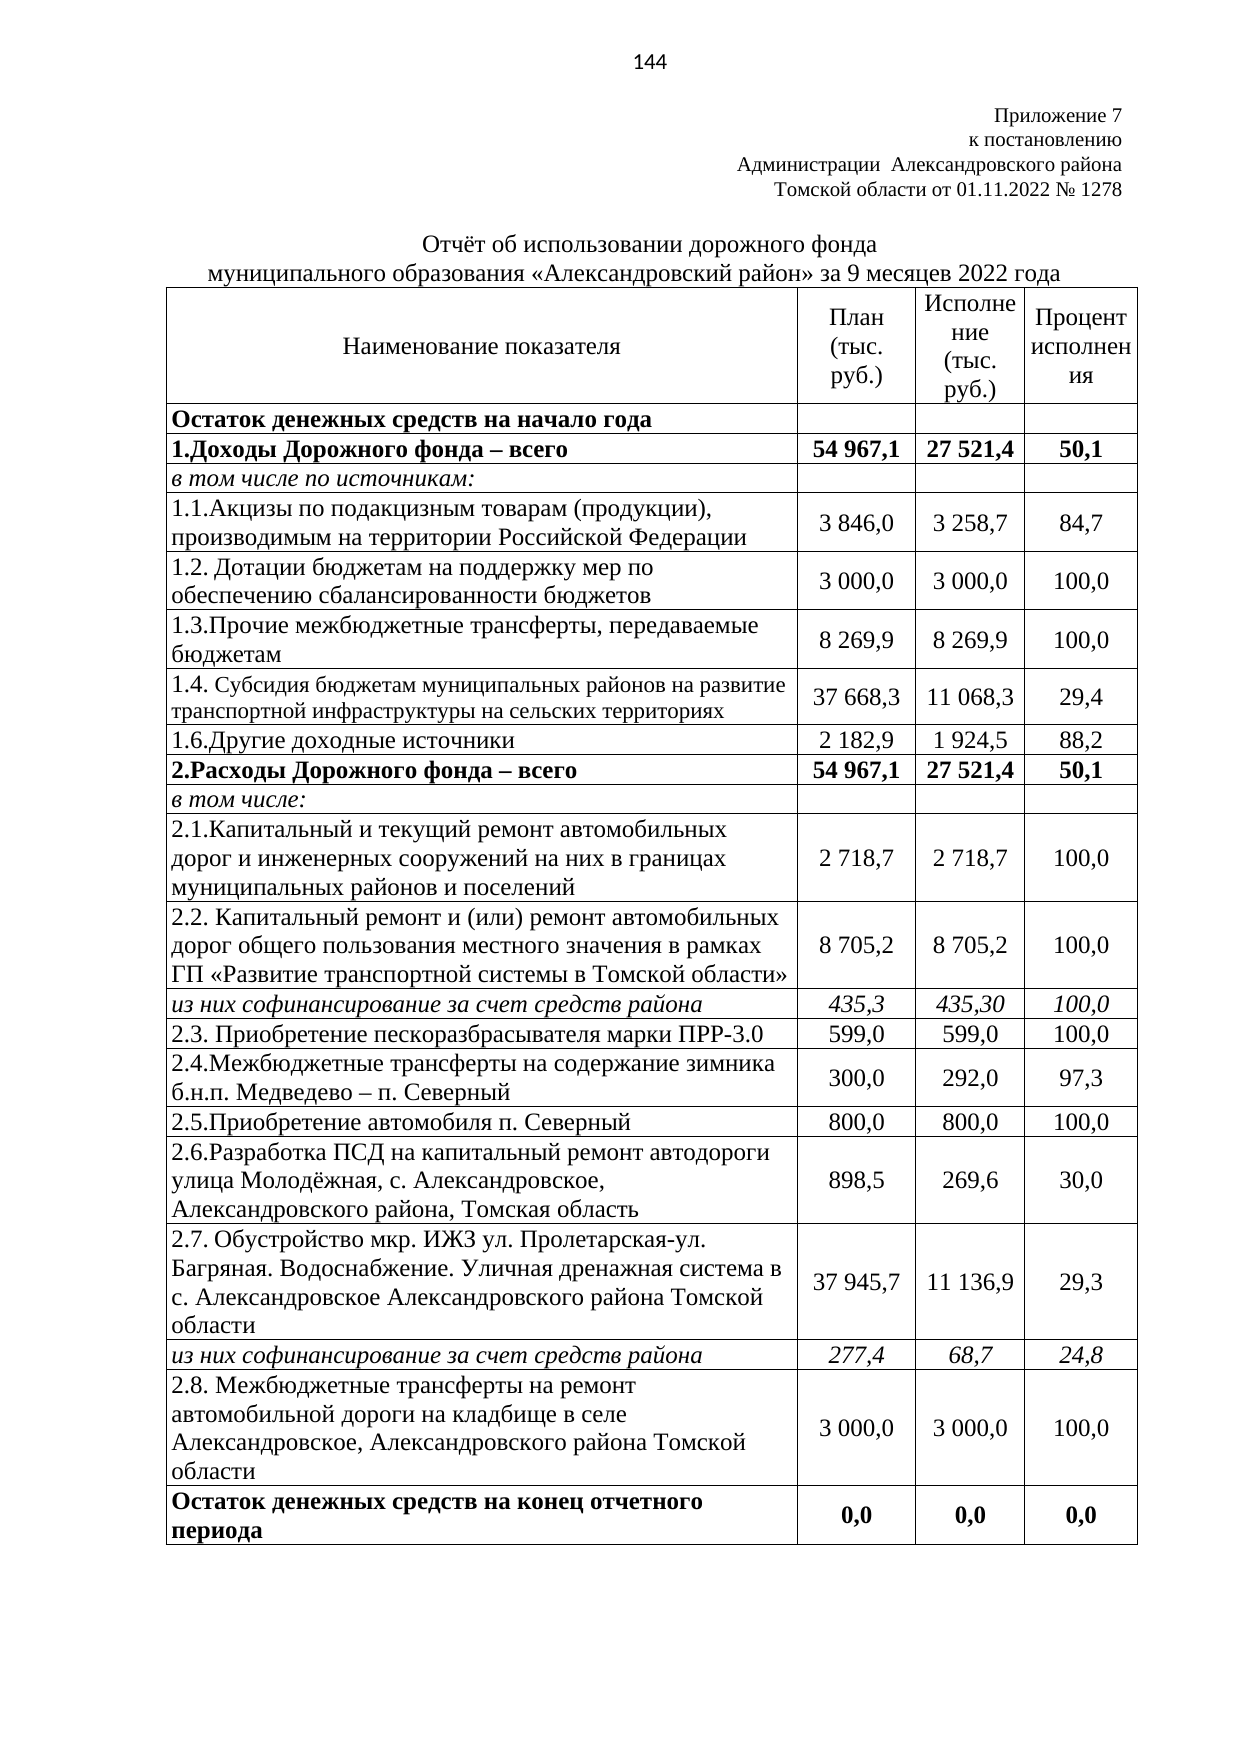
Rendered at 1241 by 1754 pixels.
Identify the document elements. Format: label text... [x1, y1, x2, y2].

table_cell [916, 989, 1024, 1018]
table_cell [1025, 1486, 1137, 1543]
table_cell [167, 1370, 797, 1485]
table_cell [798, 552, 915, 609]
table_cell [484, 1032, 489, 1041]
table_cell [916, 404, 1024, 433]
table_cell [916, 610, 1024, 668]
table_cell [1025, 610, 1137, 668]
text Приложение 7 [177, 103, 1122, 127]
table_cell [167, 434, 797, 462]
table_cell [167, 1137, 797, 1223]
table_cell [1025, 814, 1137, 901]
text к постановлению [177, 127, 1122, 151]
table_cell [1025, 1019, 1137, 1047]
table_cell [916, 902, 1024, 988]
text Отчёт об использовании дорожного фонда [177, 229, 1122, 258]
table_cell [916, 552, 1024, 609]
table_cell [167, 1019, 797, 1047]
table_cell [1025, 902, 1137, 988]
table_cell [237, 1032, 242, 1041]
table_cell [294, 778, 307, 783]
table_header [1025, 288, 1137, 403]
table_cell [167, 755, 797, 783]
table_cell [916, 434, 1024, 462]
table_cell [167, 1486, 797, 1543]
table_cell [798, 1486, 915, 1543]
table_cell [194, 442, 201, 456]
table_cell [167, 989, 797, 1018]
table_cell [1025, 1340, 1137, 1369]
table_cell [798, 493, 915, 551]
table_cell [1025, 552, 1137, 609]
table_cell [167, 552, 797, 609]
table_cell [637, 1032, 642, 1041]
text Администрации Александровского района [177, 151, 1122, 176]
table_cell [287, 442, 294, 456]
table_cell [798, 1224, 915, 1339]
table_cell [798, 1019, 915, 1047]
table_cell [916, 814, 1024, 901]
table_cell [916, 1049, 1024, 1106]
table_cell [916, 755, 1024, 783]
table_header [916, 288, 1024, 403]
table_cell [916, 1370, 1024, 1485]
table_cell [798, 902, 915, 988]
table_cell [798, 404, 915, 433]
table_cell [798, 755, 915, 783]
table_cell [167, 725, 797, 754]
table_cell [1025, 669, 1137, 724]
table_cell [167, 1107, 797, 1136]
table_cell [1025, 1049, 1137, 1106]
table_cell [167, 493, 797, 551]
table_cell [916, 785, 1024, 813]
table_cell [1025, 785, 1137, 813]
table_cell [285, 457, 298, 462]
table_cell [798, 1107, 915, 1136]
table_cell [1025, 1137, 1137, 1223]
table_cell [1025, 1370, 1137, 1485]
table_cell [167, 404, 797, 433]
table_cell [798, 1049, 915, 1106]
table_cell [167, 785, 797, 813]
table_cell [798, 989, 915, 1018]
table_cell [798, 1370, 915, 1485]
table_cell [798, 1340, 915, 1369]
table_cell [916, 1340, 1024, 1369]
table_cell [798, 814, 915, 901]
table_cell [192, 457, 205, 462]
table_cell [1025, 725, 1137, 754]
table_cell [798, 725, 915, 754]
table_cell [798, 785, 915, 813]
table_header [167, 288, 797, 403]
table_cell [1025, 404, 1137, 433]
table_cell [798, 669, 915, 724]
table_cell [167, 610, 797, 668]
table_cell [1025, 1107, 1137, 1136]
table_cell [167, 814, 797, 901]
text муниципального образования «Александровский район» за 9 месяцев 2022 года [177, 258, 1122, 287]
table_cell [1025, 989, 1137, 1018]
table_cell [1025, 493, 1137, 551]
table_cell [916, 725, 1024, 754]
text Томской области от 01.11.2022 № 1278 [177, 176, 1122, 201]
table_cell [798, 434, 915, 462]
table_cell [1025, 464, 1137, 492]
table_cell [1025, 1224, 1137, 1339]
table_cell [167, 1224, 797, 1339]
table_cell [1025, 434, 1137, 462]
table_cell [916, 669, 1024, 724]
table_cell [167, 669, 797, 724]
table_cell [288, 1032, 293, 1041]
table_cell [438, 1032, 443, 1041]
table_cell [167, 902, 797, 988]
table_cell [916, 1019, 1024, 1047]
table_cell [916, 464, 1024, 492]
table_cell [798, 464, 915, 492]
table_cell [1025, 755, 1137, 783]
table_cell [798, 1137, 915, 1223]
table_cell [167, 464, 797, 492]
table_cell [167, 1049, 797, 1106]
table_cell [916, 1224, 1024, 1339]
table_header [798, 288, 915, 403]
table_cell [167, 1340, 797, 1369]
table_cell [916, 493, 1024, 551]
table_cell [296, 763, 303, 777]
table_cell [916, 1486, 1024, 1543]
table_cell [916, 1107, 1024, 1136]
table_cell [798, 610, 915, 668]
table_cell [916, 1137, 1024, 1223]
